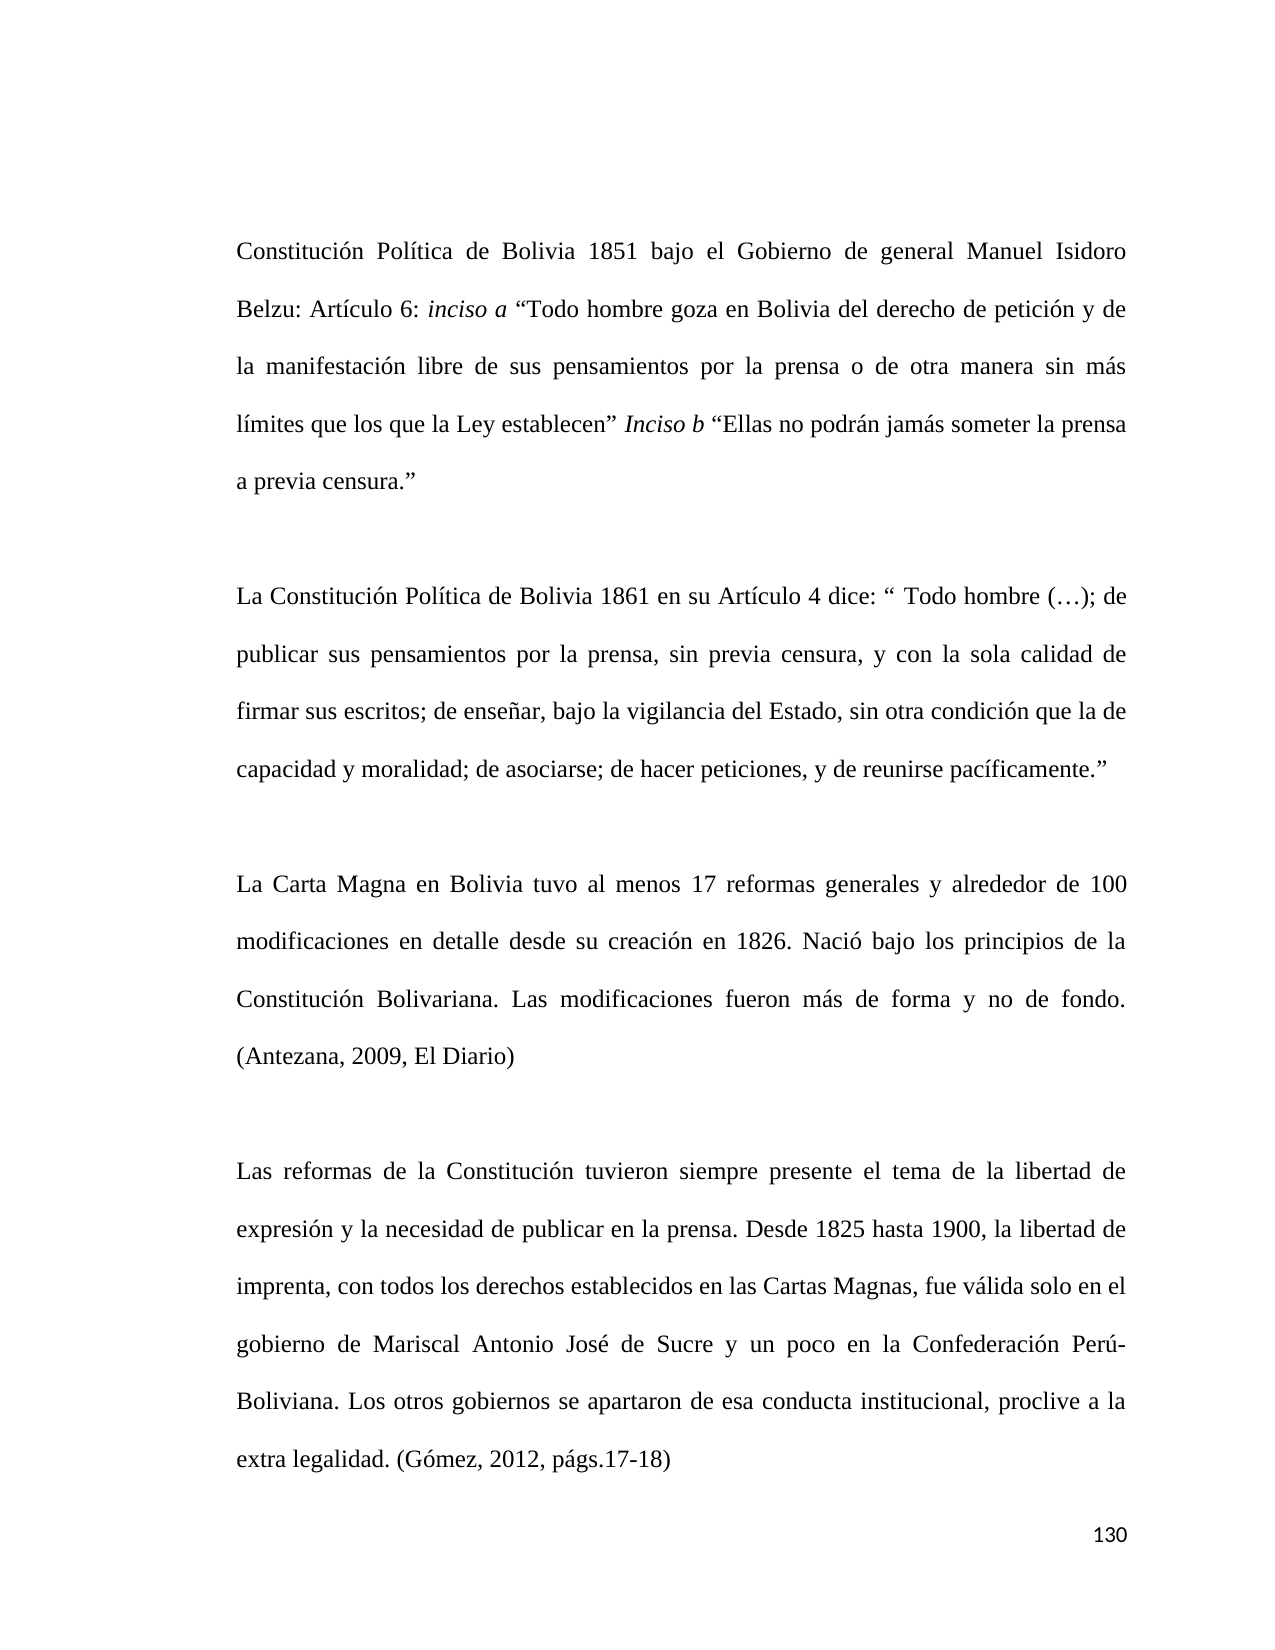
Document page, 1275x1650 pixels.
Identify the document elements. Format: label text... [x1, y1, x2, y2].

text La Carta Magna en Bolivia tuvo al menos 17 reformas generales y alrededor de 100 modificaciones en detalle desde su creación en 1826. Nació bajo los principios de la Constitución Bolivariana. Las modificaciones fueron más de forma y no de fondo. (Antezana, 2009, El Diario) [236, 869, 1127, 1070]
text La Constitución Política de Bolivia 1861 en su Artículo 4 dice: “ Todo hombre (…); de publicar sus pensamientos por la prensa, sin previa censura, y con la sola calidad de firmar sus escritos; de enseñar, bajo la vigilancia del Estado, sin otra condición que la de capacidad y moralidad; de asociarse; de hacer peticiones, y de reunirse pacíficamente.” [236, 581, 1127, 782]
text Las reformas de la Constitución tuvieron siempre presente el tema de la libertad de expresión y la necesidad de publicar en la prensa. Desde 1825 hasta 1900, la libertad de imprenta, con todos los derechos establecidos en las Cartas Magnas, fue válida solo en el gobierno de Mariscal Antonio José de Sucre y un poco en la Confederación Perú-Boliviana. Los otros gobiernos se apartaron de esa conducta institucional, proclive a la extra legalidad. (Gómez, 2012, págs.17-18) [236, 1156, 1127, 1472]
text Constitución Política de Bolivia 1851 bajo el Gobierno de general Manuel Isidoro Belzu: Artículo 6: inciso a “Todo hombre goza en Bolivia del derecho de petición y de la manifestación libre de sus pensamientos por la prensa o de otra manera sin más límites que los que la Ley establecen” Inciso b “Ellas no podrán jamás someter la prensa a previa censura.” [236, 236, 1127, 495]
